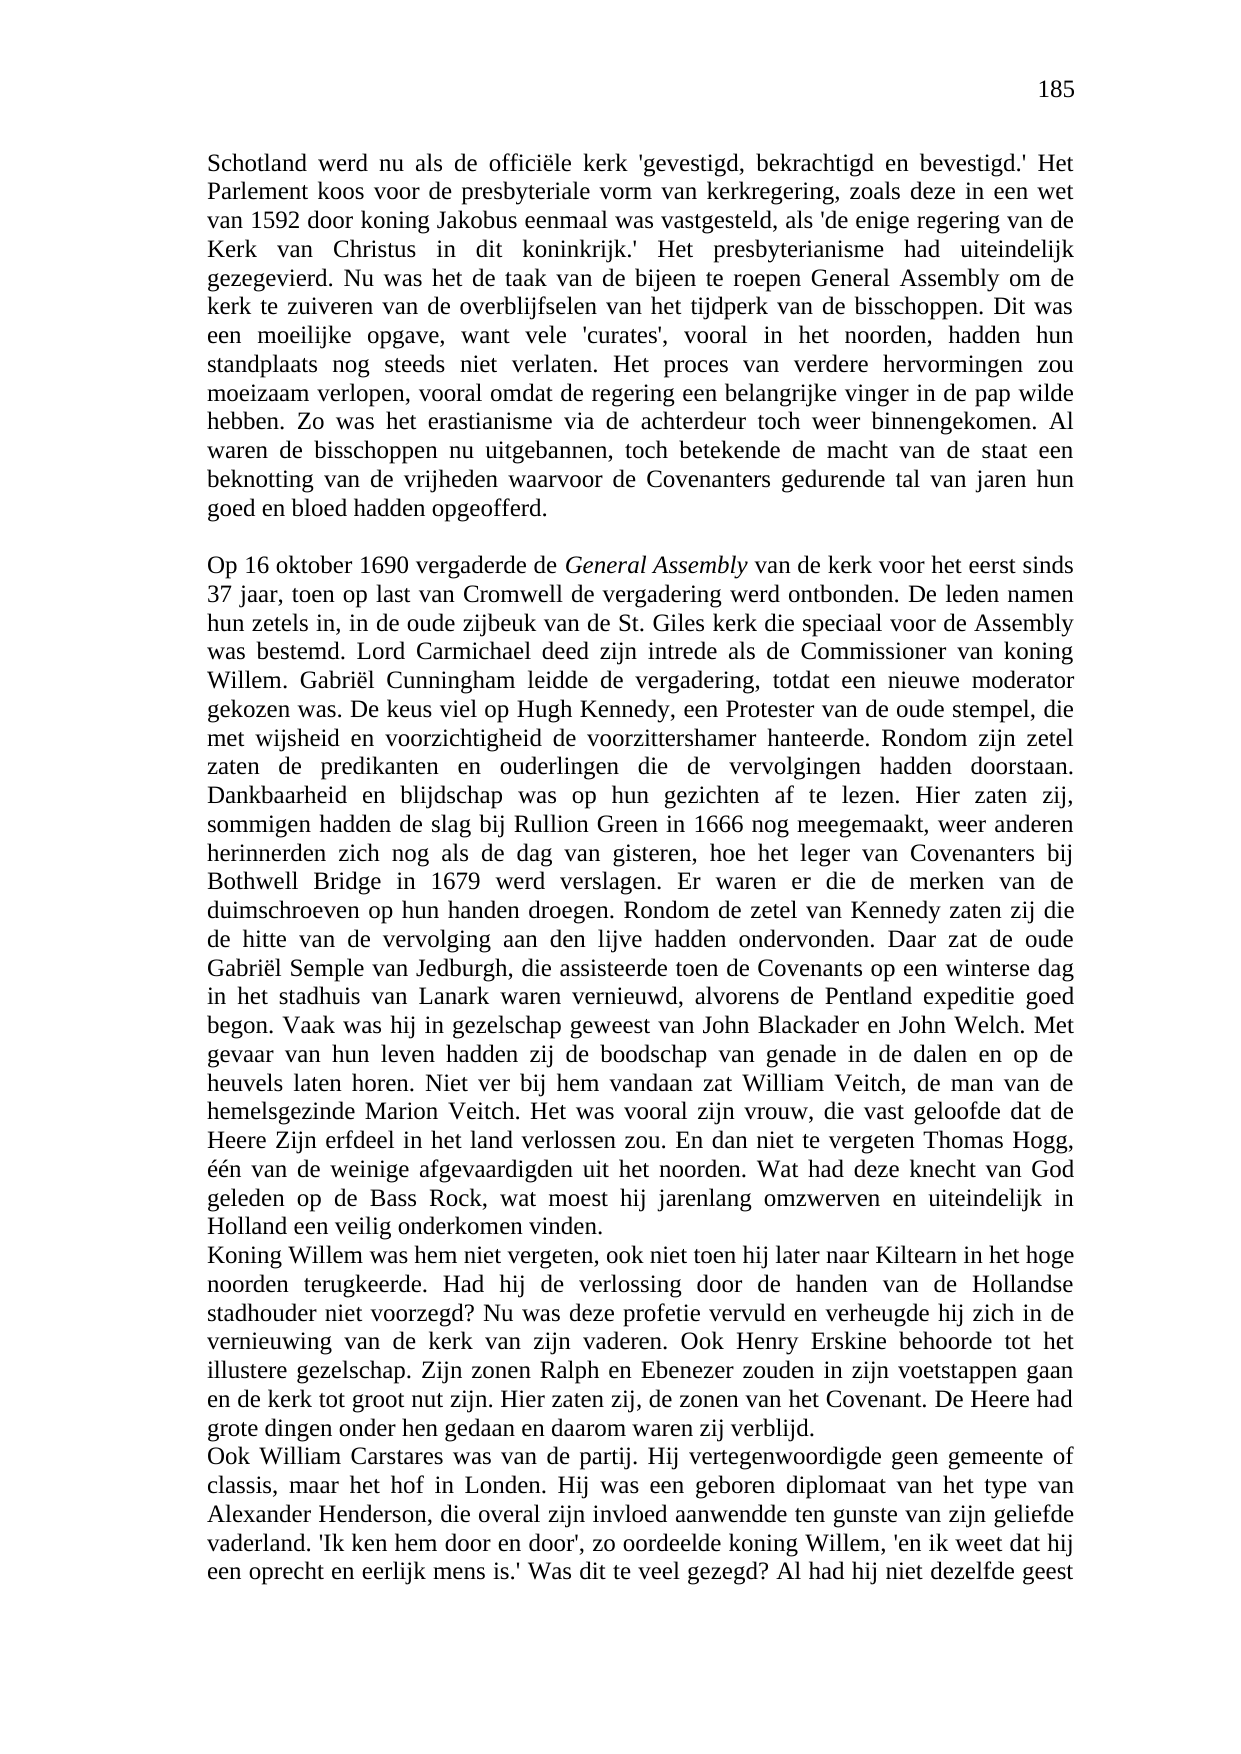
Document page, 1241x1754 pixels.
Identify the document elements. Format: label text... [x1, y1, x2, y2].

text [207, 1441, 1075, 1585]
text Op 90 vergaderde de General Assembly van de kerk voor het eerst sinds 37 jaar, toen op last van Cromwell de vergadering werd ontbonden. De leden namen hun zetels in, in de oude zijbeuk van de St. Giles kerk die speciaal voor de Assembly was bestemd. Lord Carmichael deed zijn intrede als de Commissioner van koning Willem. Gabriël Cunningham leidde de vergadering, totdat een nieuwe moderator gekozen was. De keus viel op Hugh Kennedy, een Protester van de oude stempel, die met wijsheid en voorzichtigheid de voorzittershamer hanteerde. Rondom zijn zetel zaten de predikanten en ouderlingen die de vervolgingen hadden doorstaan. Dankbaarheid en blijdschap was op hun gezichten af te lezen. Hier zaten zij, sommigen hadden de slag bij Rullion Green in 1666 nog meegemaakt, weer anderen herinnerden zich nog als de dag van gisteren, hoe het leger van Covenanters bij Bothwell Bridge in 1679 werd verslagen. Er waren er die de merken van de duimschroeven op hun handen droegen. Rondom de zetel van Kennedy zaten zij die de hitte van de vervolging aan den lijve hadden ondervonden. Daar zat de oude Gabriël Semple van Jedburgh, die assisteerde toen de Covenants op een winterse dag in het stadhuis van Lanark waren vernieuwd, alvorens de Pentland expeditie goed begon. Vaak was hij in gezelschap geweest van John Blackader en John Welch. Met gevaar van hun leven hadden zij de boodschap van genade in de dalen en op de heuvels laten horen. Niet ver bij hem vandaan zat William Veitch, de man van de hemelsgezinde Marion Veitch. Het was vooral zijn vrouw, die vast geloofde dat de Heere Zijn erfdeel in het land verlossen zou. En dan niet te vergeten Thomas Hogg, één van de weinige afgevaardigden uit het noorden. Wat had deze knecht van God geleden op de Bass Rock, wat moest hij jarenlang omzwerven en uiteindelijk in Holland een veilig onderkomen vinden. [207, 550, 1075, 1240]
text Koning Willem was hem niet vergeten, ook niet toen hij later naar Kiltearn in het hoge noorden terugkeerde. Had hij de verlossing door de handen van de Hollandse stadhouder niet voorzegd? Nu was deze profetie vervuld en verheugde hij zich in de vernieuwing van de kerk van zijn vaderen. Ook Henry Erskine behoorde tot het illustere gezelschap. Zijn zonen Ralph en Ebenezer zouden in zijn voetstappen gaan en de kerk tot groot nut zijn. Hier zaten zij, de zonen van het Covenant. De Heere had grote dingen onder hen gedaan en daarom waren zij verblijd. [207, 1240, 1075, 1441]
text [207, 148, 1075, 521]
